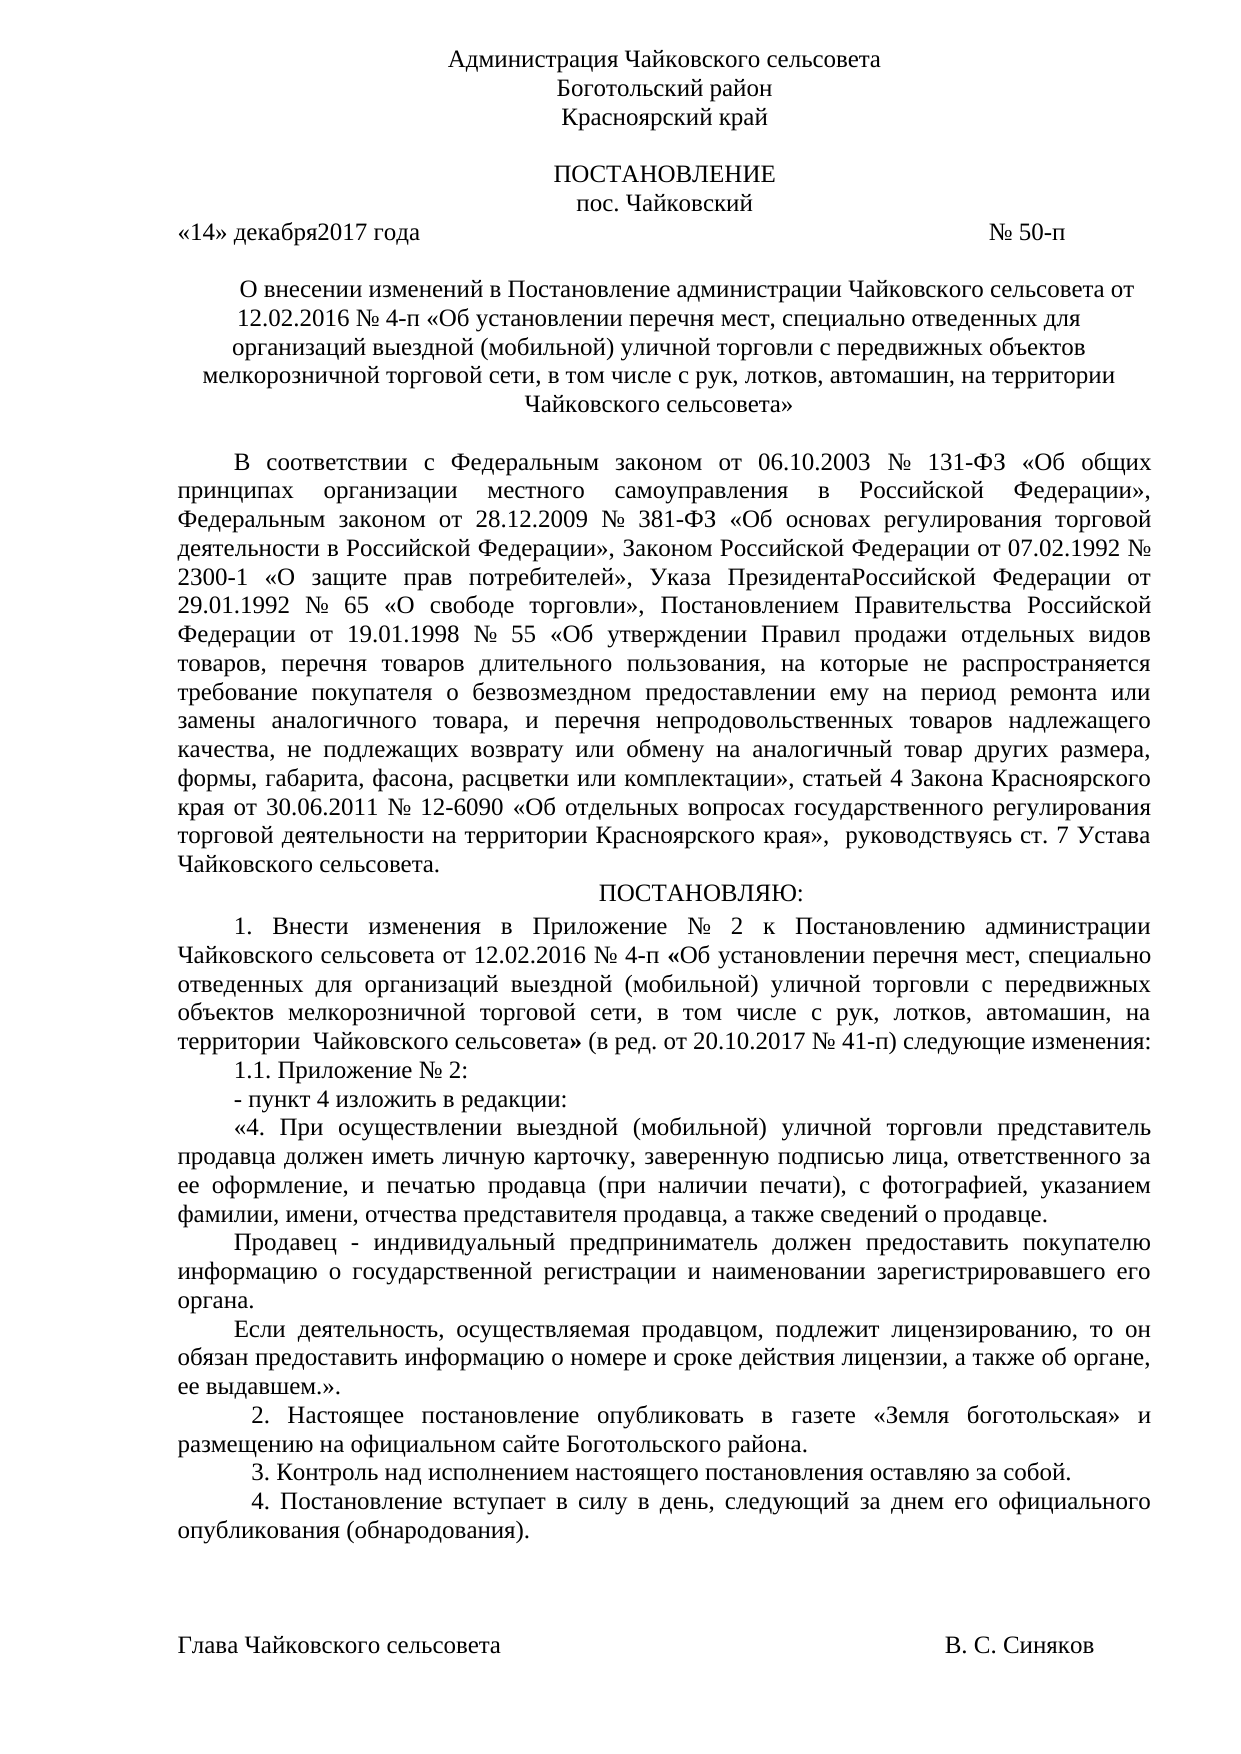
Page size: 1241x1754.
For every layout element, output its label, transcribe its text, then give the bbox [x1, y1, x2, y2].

text ПОСТАНОВЛЯЮ: [177, 878, 1152, 907]
text 2. Настоящее постановление опубликовать в газете «Земля боготольская» и размещению на официальном сайте Боготольского района. [177, 1400, 1152, 1457]
text 4. Постановление вступает в силу в день, следующий за днем его официального опубликования (обнародования). [177, 1486, 1152, 1544]
text Красноярский край [177, 102, 1152, 131]
text «4. При осуществлении выездной (мобильной) уличной торговли представитель продавца должен иметь личную карточку, заверенную подписью лица, ответственного за ее оформление, и печатью продавца (при наличии печати), с фотографией, указанием фамилии, имени, отчества представителя продавца, а также сведений о продавце. [177, 1112, 1152, 1227]
text ПОСТАНОВЛЕНИЕ [177, 159, 1152, 188]
text 3. Контроль над исполнением настоящего постановления оставляю за собой. [177, 1457, 1152, 1486]
table_header О внесении изменений в Постановление администрации Чайковского сельсовета от 12.02.2016 № 4-п «Об установлении перечня мест, специально отведенных для организаций выездной (мобильной) уличной торговли с передвижных объектов мелкорозничной торговой сети, в том числе с рук, лотков, автомашин, на территории Чайковского сельсовета» [166, 274, 1152, 418]
text Если деятельность, осуществляемая продавцом, подлежит лицензированию, то он обязан предоставить информацию о номере и сроке действия лицензии, а также об органе, ее выдавшем.». [177, 1314, 1152, 1400]
text «14» декабря2017 года № 50-п [177, 217, 1152, 246]
text 1.1. Приложение № 2: [177, 1055, 1152, 1084]
text Администрация Чайковского сельсовета [177, 44, 1152, 73]
text Продавец - индивидуальный предприниматель должен предоставить покупателю информацию о государственной регистрации и наименовании зарегистрировавшего его органа. [177, 1227, 1152, 1314]
text Боготольский район [177, 73, 1152, 102]
text Глава Чайковского сельсовета В. С. Синяков [177, 1630, 1152, 1659]
text В соответствии с Федеральным законом от 06.10.2003 № 131-ФЗ «Об общих принципах организации местного самоуправления в Российской Федерации», Федеральным законом от 28.12.2009 № 381-ФЗ «Об основах регулирования торговой деятельности в Российской Федерации», Законом Российской Федерации от 07.02.1992 № 2300-1 «О защите прав потребителей», Указа ПрезидентаРоссийской Федерации от 29.01.1992 № 65 «О свободе торговли», Постановлением Правительства Российской Федерации от 19.01.1998 № 55 «Об утверждении Правил продажи отдельных видов товаров, перечня товаров длительного пользования, на которые не распространяется требование покупателя о безвозмездном предоставлении ему на период ремонта или замены аналогичного товара, и перечня непродовольственных товаров надлежащего качества, не подлежащих возврату или обмену на аналогичный товар других размера, формы, габарита, фасона, расцветки или комплектации», статьей 4 Закона Красноярского края от 30.06.2011 № 12-6090 «Об отдельных вопросах государственного регулирования торговой деятельности на территории Красноярского края», руководствуясь ст. 7 Устава Чайковского сельсовета. [177, 447, 1152, 878]
text 1. Внести изменения в Приложение № 2 к Постановлению администрации Чайковского сельсовета от 12.02.2016 № 4-п «Об установлении перечня мест, специально отведенных для организаций выездной (мобильной) уличной торговли с передвижных объектов мелкорозничной торговой сети, в том числе с рук, лотков, автомашин, на территории Чайковского сельсовета» (в ред. от 20.10.2017 № 41-п) следующие изменения: [177, 911, 1152, 1055]
text - пункт 4 изложить в редакции: [177, 1084, 1152, 1112]
text пос. Чайковский [177, 188, 1152, 217]
